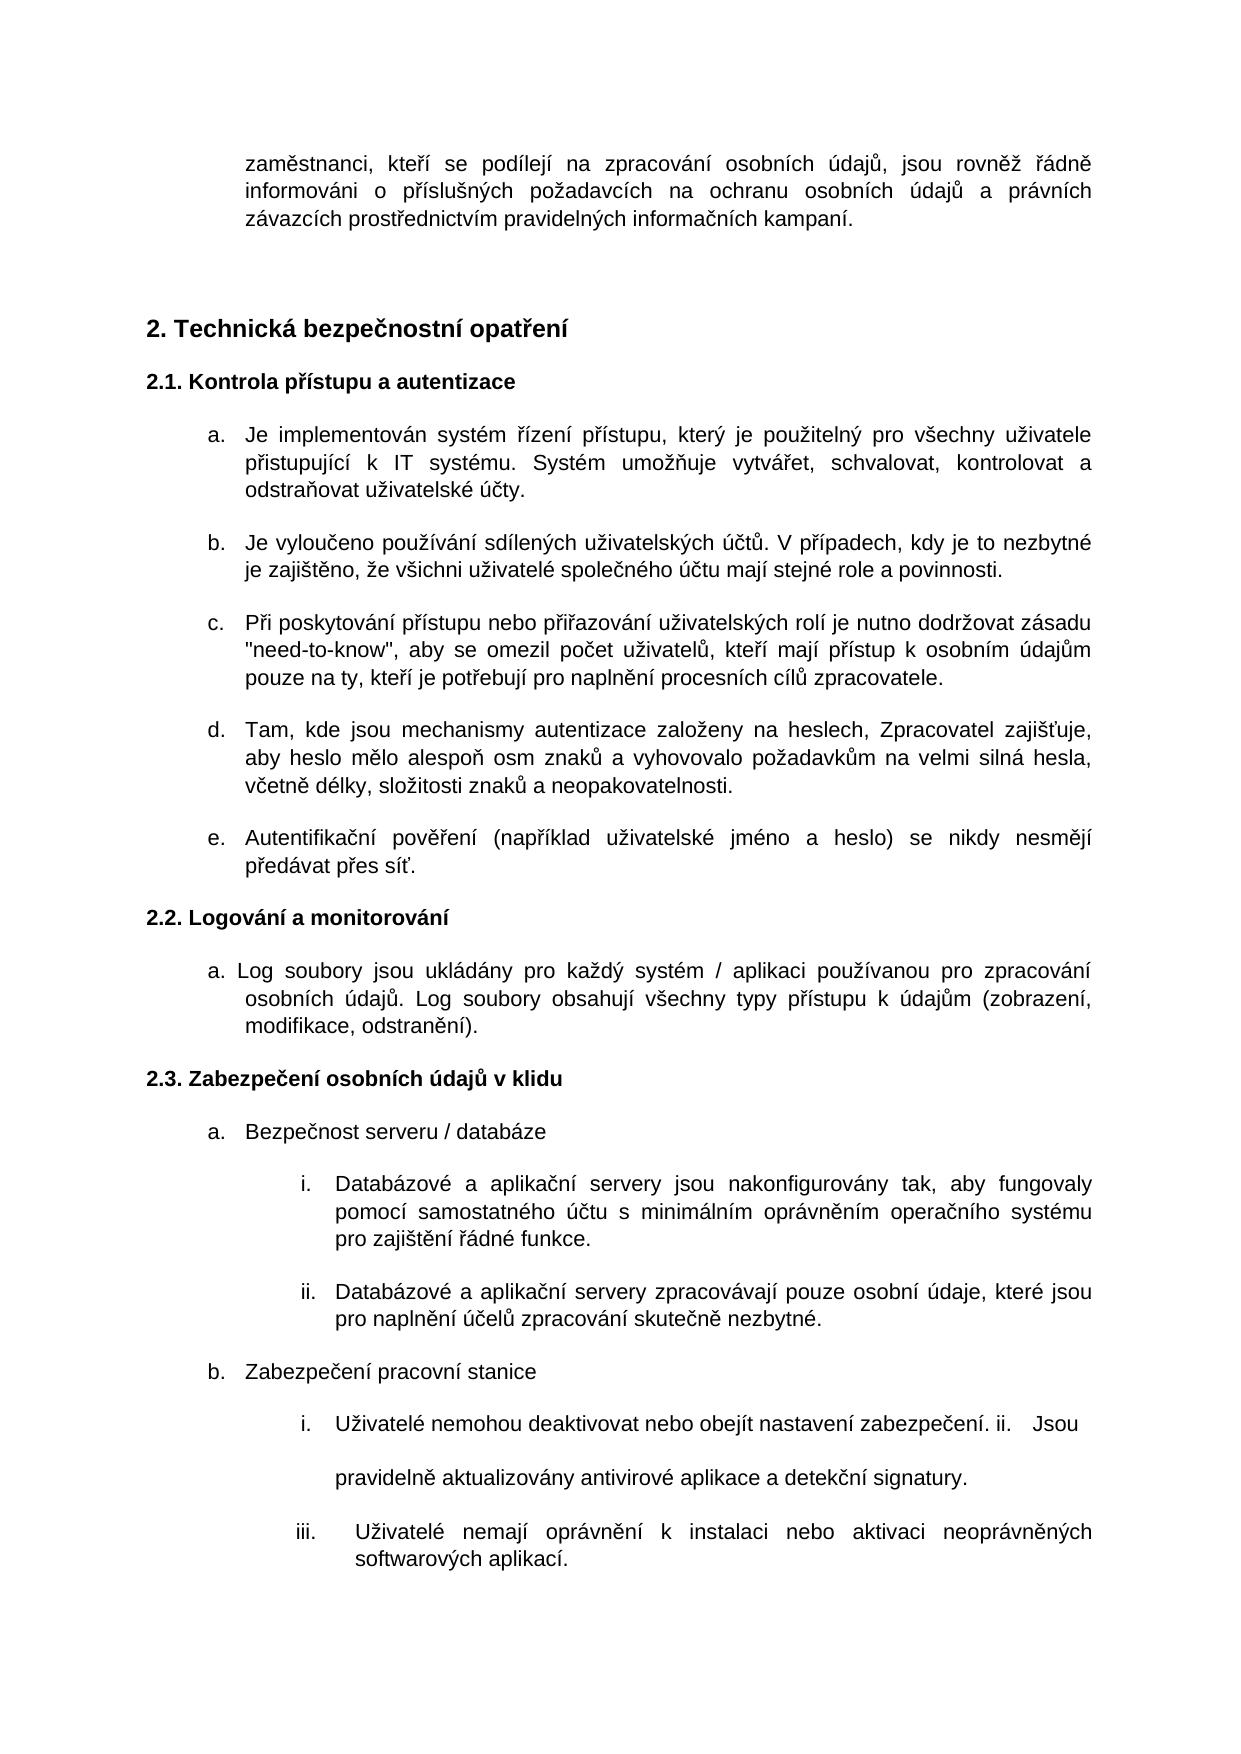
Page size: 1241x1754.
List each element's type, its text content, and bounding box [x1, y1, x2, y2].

list Databázové a aplikační servery zpracovávají pouze osobní údaje, které jsou pro naplnění účelů zpracování skutečně nezbytné. [301, 1278, 1093, 1331]
subtitle 2.2. Logování a monitorování [146, 905, 1093, 930]
list Tam, kde jsou mechanismy autentizace založeny na heslech, Zpracovatel zajišťuje, aby heslo mělo alespoň osm znaků a vyhovovalo požadavkům na velmi silná hesla, včetně délky, složitosti znaků a neopakovatelnosti. [207, 717, 1093, 798]
list Uživatelé nemohou deaktivovat nebo obejít nastavení zabezpečení. ii. Jsou pravidelně aktualizovány antivirové aplikace a detekční signatury. [301, 1411, 1093, 1490]
list Databázové a aplikační servery jsou nakonfigurovány tak, aby fungovaly pomocí samostatného účtu s minimálním oprávněním operačního systému pro zajištění řádné funkce. [301, 1171, 1093, 1251]
list Zabezpečení pracovní stanice [207, 1358, 1093, 1384]
text a. Log soubory jsou ukládány pro každý systém / aplikaci používanou pro zpracování osobních údajů. Log soubory obsahují všechny typy přístupu k údajům (zobrazení, modifikace, odstranění). [207, 958, 1093, 1038]
subtitle 2. Technická bezpečnostní opatření [146, 314, 1093, 343]
subtitle 2.3. Zabezpečení osobních údajů v klidu [146, 1066, 1093, 1091]
subtitle 2.1. Kontrola přístupu a autentizace [146, 369, 1093, 394]
list Uživatelé nemají oprávnění k instalaci nebo aktivaci neoprávněných softwarových aplikací. [296, 1518, 1093, 1571]
list Autentifikační pověření (například uživatelské jméno a heslo) se nikdy nesmějí předávat přes síť. [207, 825, 1093, 878]
list Bezpečnost serveru / databáze [207, 1118, 1093, 1144]
list Je vyloučeno používání sdílených uživatelských účtů. V případech, kdy je to nezbytné je zajištěno, že všichni uživatelé společného účtu mají stejné role a povinnosti. [207, 529, 1093, 582]
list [207, 151, 1093, 231]
list Je implementován systém řízení přístupu, který je použitelný pro všechny uživatele přistupující k IT systému. Systém umožňuje vytvářet, schvalovat, kontrolovat a odstraňovat uživatelské účty. [207, 422, 1093, 502]
list Při poskytování přístupu nebo přiřazování uživatelských rolí je nutno dodržovat zásadu "need-to-know", aby se omezil počet uživatelů, kteří mají přístup k osobním údajům pouze na ty, kteří je potřebují pro naplnění procesních cílů zpracovatele. [207, 609, 1093, 690]
